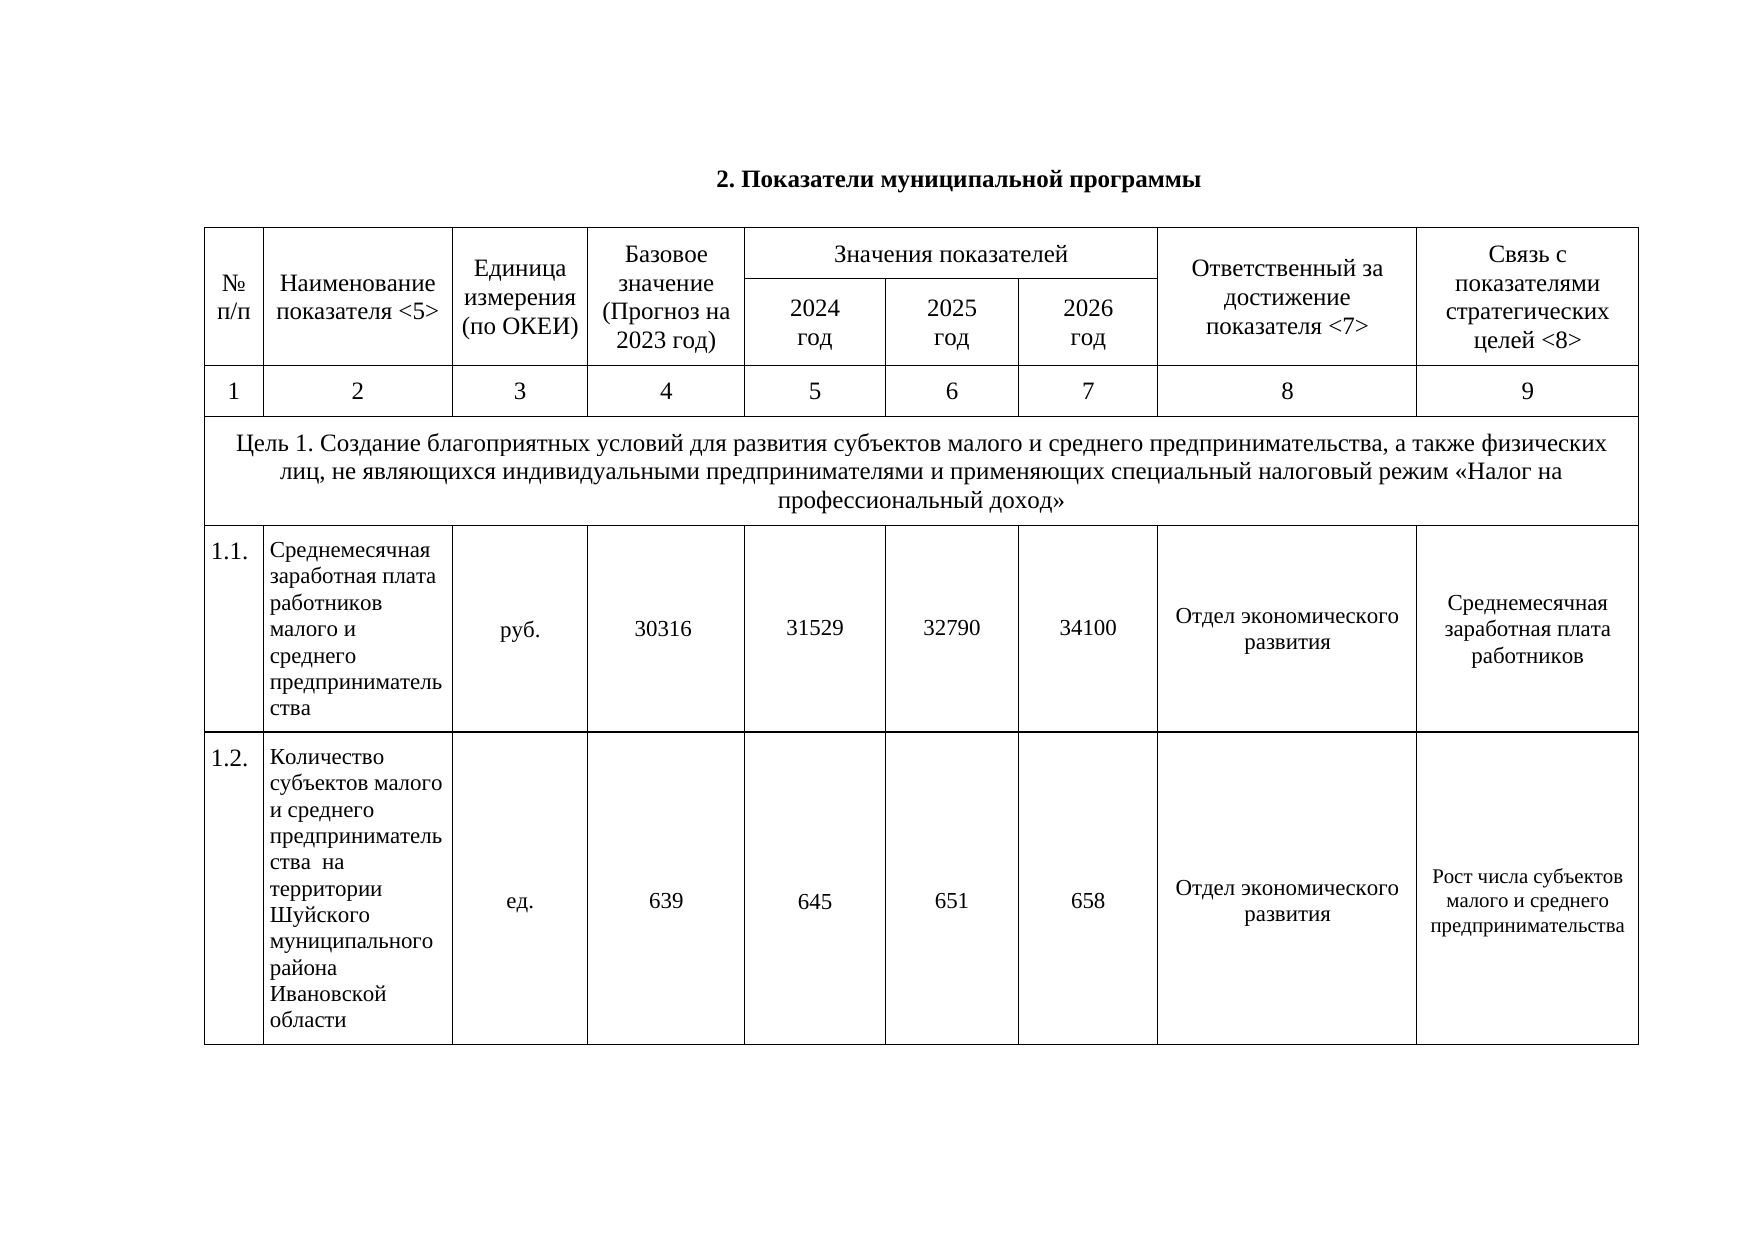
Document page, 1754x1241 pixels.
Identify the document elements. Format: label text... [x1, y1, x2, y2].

table_cell 7 [1019, 366, 1157, 416]
table_cell 32790 [886, 526, 1018, 731]
table_cell ед. [453, 733, 587, 1043]
table_cell 1 [205, 366, 263, 416]
table_cell Базовое значение (Прогноз на 2023 год) [588, 228, 744, 364]
table_cell 658 [1019, 733, 1157, 1043]
table_cell Единица измерения (по ОКЕИ) [453, 228, 587, 364]
table_cell 639 [588, 733, 744, 1043]
table_cell Отдел экономического развития [1158, 526, 1416, 731]
table_cell 2025 год [886, 279, 1018, 364]
table_cell № п/п [205, 228, 263, 364]
table_cell 645 [745, 733, 885, 1043]
table_cell Связь с показателями стратегических целей <8> [1417, 228, 1638, 364]
table_cell 8 [1158, 366, 1416, 416]
table_header 2. Показатели муниципальной программы [204, 130, 1638, 227]
table_cell Рост числа субъектов малого и среднего предпринимательства [1417, 733, 1638, 1043]
table_cell 34100 [1019, 526, 1157, 731]
table_cell 6 [886, 366, 1018, 416]
table_cell 1.1. [205, 526, 263, 731]
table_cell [1158, 733, 1416, 1043]
table_cell 9 [1417, 366, 1638, 416]
table_cell 2026 год [1019, 279, 1157, 364]
table_cell руб. [453, 526, 587, 731]
table_cell Значения показателей [745, 228, 1157, 278]
table_cell Количество субъектов малого и среднего предпринимательства на территории Шуйского муниципального района Ивановской области [264, 733, 452, 1043]
table_cell Ответственный за достижение показателя <7> [1158, 228, 1416, 364]
table_cell 2 [264, 366, 452, 416]
table_cell 31529 [745, 526, 885, 731]
table_cell 1.2. [205, 733, 263, 1043]
table_cell 651 [886, 733, 1018, 1043]
table_cell 5 [745, 366, 885, 416]
table_cell Цель 1. Создание благоприятных условий для развития субъектов малого и среднего предпринимательства, а также физических лиц, не являющихся индивидуальными предпринимателями и применяющих специальный налоговый режим «Налог на профессиональный доход» [205, 417, 1638, 524]
table_cell 2024 год [745, 279, 885, 364]
table_cell Наименование показателя <5> [264, 228, 452, 364]
table_cell 3 [453, 366, 587, 416]
table_cell 30316 [588, 526, 744, 731]
table_cell 4 [588, 366, 744, 416]
table_cell Среднемесячная заработная плата работников малого и среднего предпринимательства [264, 526, 452, 731]
table_cell Среднемесячная заработная плата работников [1417, 526, 1638, 731]
